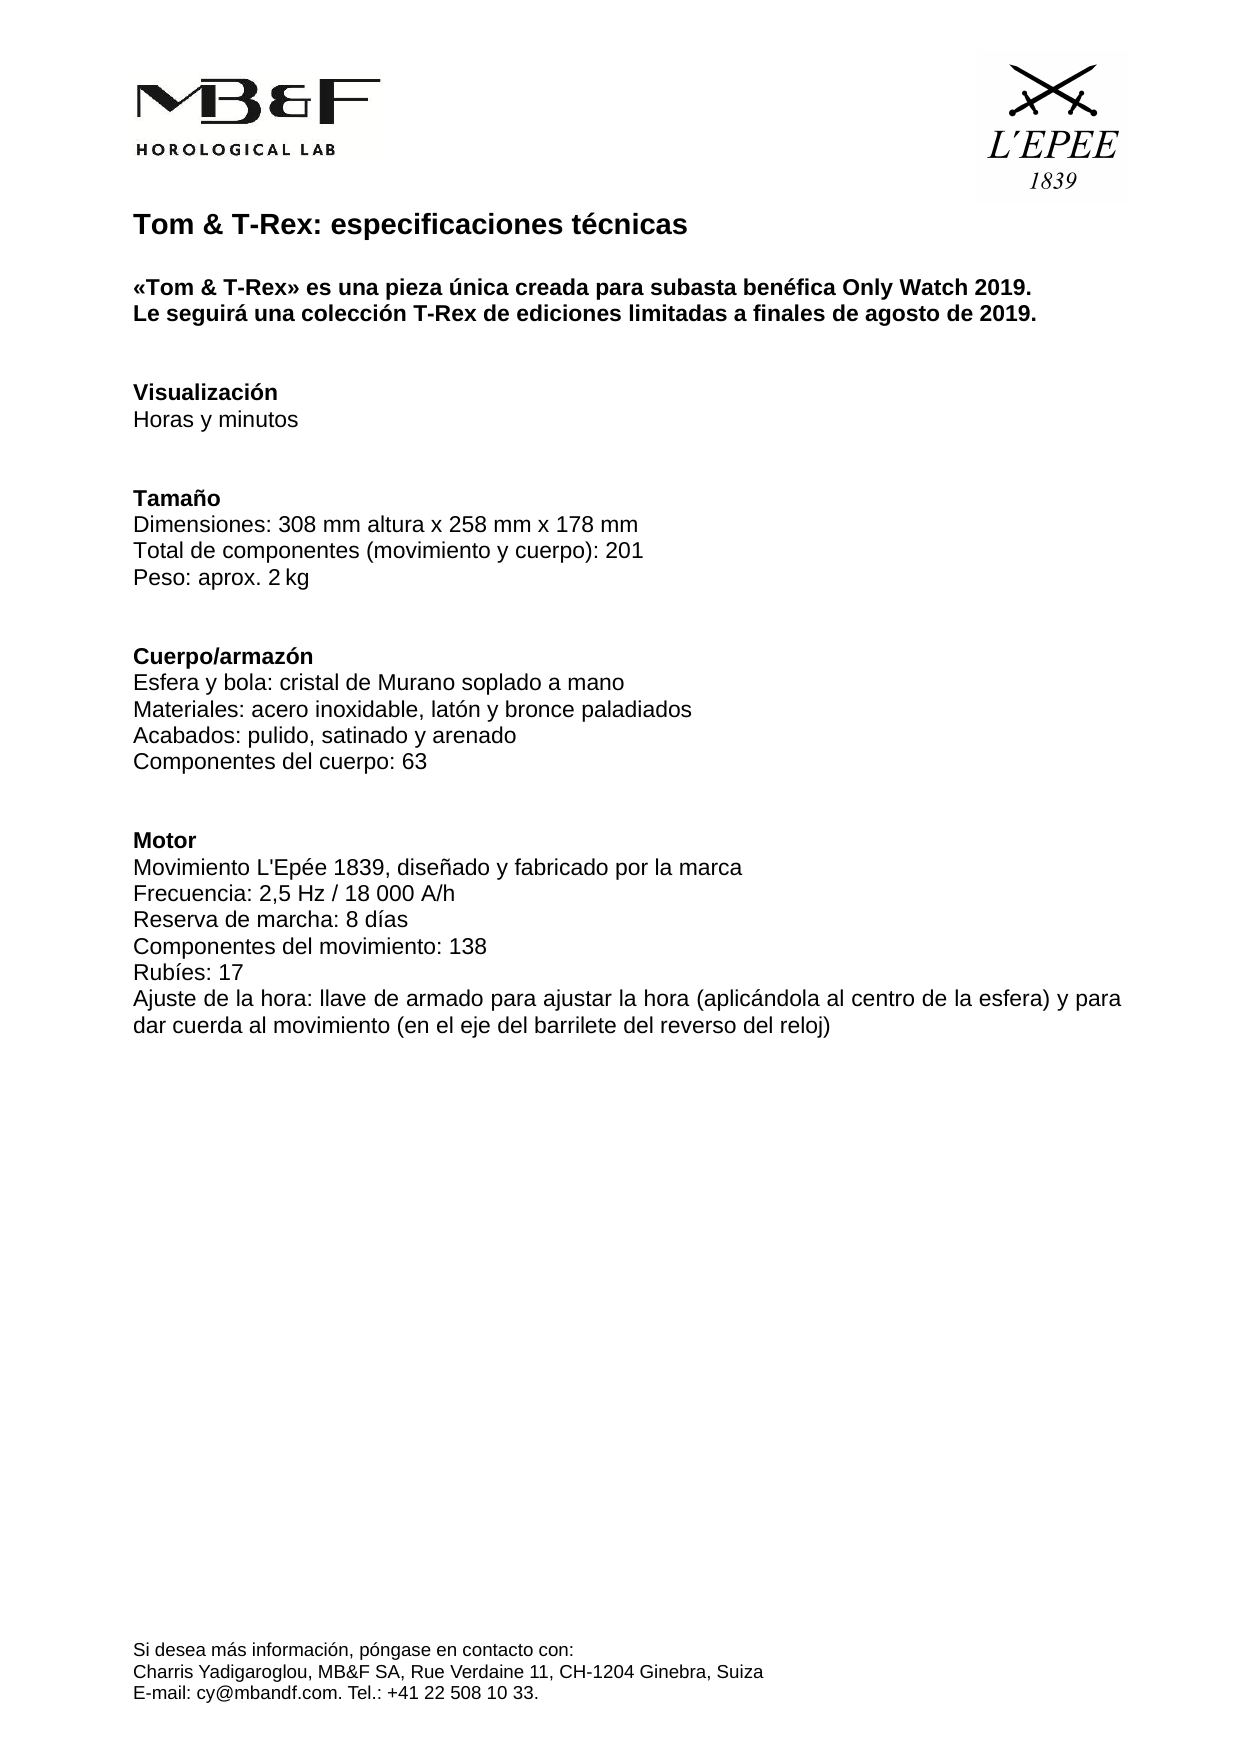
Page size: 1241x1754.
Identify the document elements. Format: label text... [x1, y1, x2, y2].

text Le seguirá una colección T-Rex de ediciones limitadas a finales de agosto de 2019. [133, 300, 1123, 327]
text «Tom & T-Rex» es una pieza única creada para subasta benéfica Only Watch 2019. [133, 274, 1123, 300]
text Esfera y bola: cristal de Murano soplado a mano [133, 669, 1123, 696]
text Tom & T-Rex: especificaciones técnicas [133, 207, 1123, 240]
text Acabados: pulido, satinado y arenado [133, 722, 1123, 748]
text Cuerpo/armazón [133, 643, 1123, 669]
picture [132, 73, 384, 160]
text Horas y minutos [133, 406, 1123, 432]
text Reserva de marcha: 8 días [133, 906, 1123, 933]
text Rubíes: 17 [133, 959, 1123, 985]
text Movimiento L'Epée 1839, diseñado y fabricado por la marca [133, 854, 1123, 880]
text Frecuencia: 2,5 Hz / 18 000 A/h [133, 880, 1123, 906]
text Ajuste de la hora: llave de armado para ajustar la hora (aplicándola al centro de la esfera) y para dar cuerda al movimiento (en el eje del barrilete del reverso del reloj) [133, 985, 1123, 1038]
text Componentes del movimiento: 138 [133, 933, 1123, 959]
text Motor [133, 827, 1123, 854]
text Tamaño [133, 485, 1123, 511]
text Materiales: acero inoxidable, latón y bronce paladiados [133, 696, 1123, 722]
picture [976, 50, 1130, 203]
text Total de componentes (movimiento y cuerpo): 201 [133, 537, 1123, 564]
text Peso: aprox. 2 kg [133, 564, 1123, 590]
text Componentes del cuerpo: 63 [133, 748, 1123, 774]
text Dimensiones: 308 mm altura x 258 mm x 178 mm [133, 511, 1123, 537]
text Visualización [133, 379, 1123, 406]
